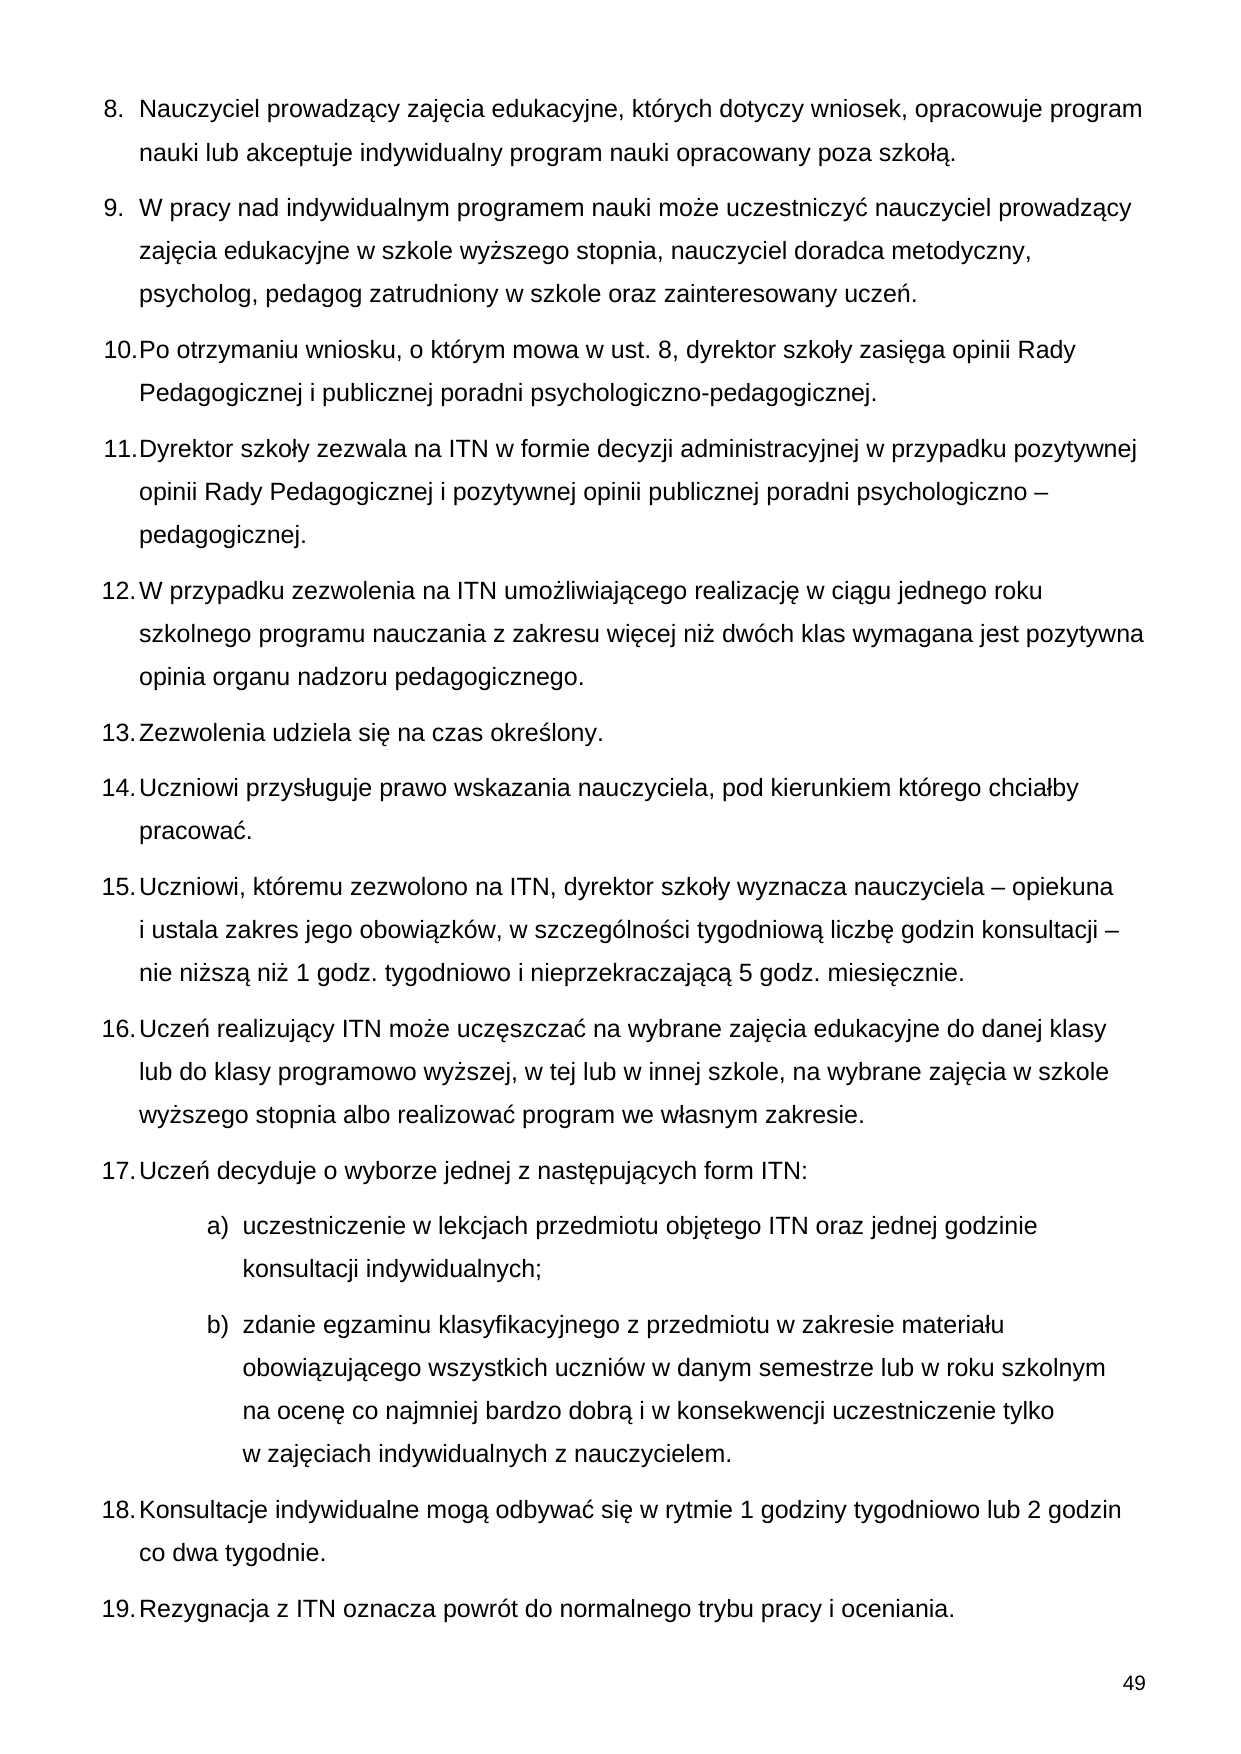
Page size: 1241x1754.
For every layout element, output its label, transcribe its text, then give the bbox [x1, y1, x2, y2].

list Po otrzymaniu wniosku, o którym mowa w ust. 8, dyrektor szkoły zasięga opinii Rady Pedagogicznej i publicznej poradni psychologiczno-pedagogicznej. [103, 335, 1146, 407]
list W przypadku zezwolenia na ITN umożliwiającego realizację w ciągu jednego roku szkolnego programu nauczania z zakresu więcej niż dwóch klas wymagana jest pozytywna opinia organu nadzoru pedagogicznego. [101, 576, 1146, 691]
list Rezygnacja z ITN oznacza powrót do normalnego trybu pracy i oceniania. [101, 1594, 1146, 1623]
list Uczniowi przysługuje prawo wskazania nauczyciela, pod kierunkiem którego chciałby pracować. [101, 773, 1146, 845]
list uczestniczenie w lekcjach przedmiotu objętego ITN oraz jednej godzinie konsultacji indywidualnych; [207, 1211, 1146, 1283]
list Zezwolenia udziela się na czas określony. [101, 718, 1146, 746]
list zdanie egzaminu klasyfikacyjnego z przedmiotu w zakresie materiału obowiązującego wszystkich uczniów w danym semestrze lub w roku szkolnym na ocenę co najmniej bardzo dobrą i w konsekwencji uczestniczenie tylko w zajęciach indywidualnych z nauczycielem. [207, 1310, 1146, 1468]
list W pracy nad indywidualnym programem nauki może uczestniczyć nauczyciel prowadzący zajęcia edukacyjne w szkole wyższego stopnia, nauczyciel doradca metodyczny, psycholog, pedagog zatrudniony w szkole oraz zainteresowany uczeń. [103, 193, 1146, 308]
list Uczeń decyduje o wyborze jednej z następujących form ITN: [101, 1156, 1146, 1184]
list Nauczyciel prowadzący zajęcia edukacyjne, których dotyczy wniosek, opracowuje program nauki lub akceptuje indywidualny program nauki opracowany poza szkołą. [103, 94, 1146, 166]
list Uczeń realizujący ITN może uczęszczać na wybrane zajęcia edukacyjne do danej klasy lub do klasy programowo wyższej, w tej lub w innej szkole, na wybrane zajęcia w szkole wyższego stopnia albo realizować program we własnym zakresie. [101, 1014, 1146, 1129]
list Konsultacje indywidualne mogą odbywać się w rytmie 1 godziny tygodniowo lub 2 godzin co dwa tygodnie. [101, 1495, 1146, 1567]
list Dyrektor szkoły zezwala na ITN w formie decyzji administracyjnej w przypadku pozytywnej opinii Rady Pedagogicznej i pozytywnej opinii publicznej poradni psychologiczno – pedagogicznej. [103, 434, 1146, 549]
list Uczniowi, któremu zezwolono na ITN, dyrektor szkoły wyznacza nauczyciela – opiekuna i ustala zakres jego obowiązków, w szczególności tygodniową liczbę godzin konsultacji – nie niższą niż 1 godz. tygodniowo i nieprzekraczającą 5 godz. miesięcznie. [101, 872, 1146, 987]
